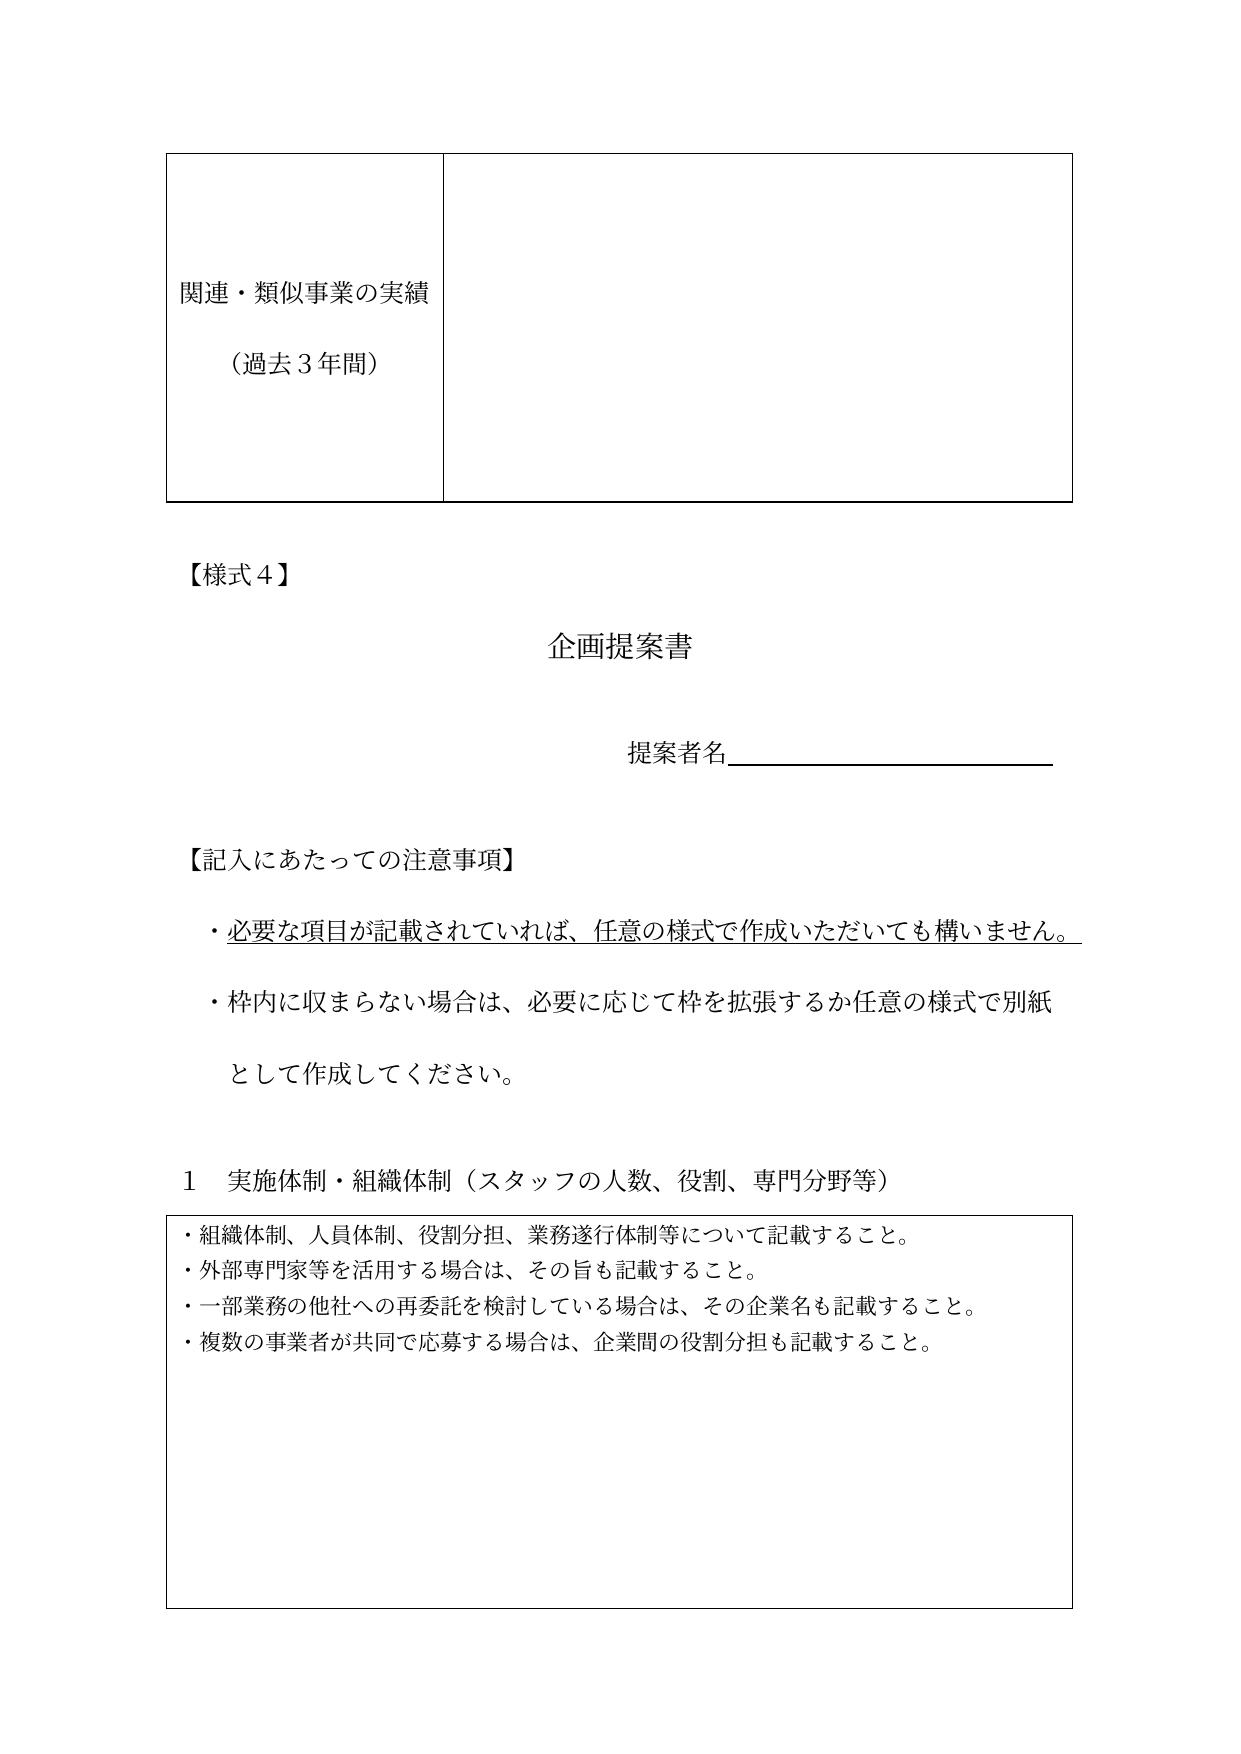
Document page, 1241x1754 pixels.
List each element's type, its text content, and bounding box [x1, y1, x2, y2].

table_cell [444, 154, 1072, 501]
table_cell 関連・類似事業の実績 （過去３年間） [167, 154, 443, 501]
text 【記入にあたっての注意事項】 [177, 823, 1063, 894]
text ・必要な項目が記載されていれば、任意の様式で作成いただいても構いません。 [177, 894, 1063, 966]
text １ 実施体制・組織体制（スタッフの人数、役割、専門分野等） [177, 1144, 1063, 1215]
text ・枠内に収まらない場合は、必要に応じて枠を拡張するか任意の様式で別紙 [177, 966, 1063, 1037]
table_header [167, 1216, 1072, 1608]
text 企画提案書 [177, 609, 1063, 681]
text 提案者名 [177, 716, 1063, 787]
text として作成してください。 [177, 1037, 1063, 1108]
text 【様式４】 [177, 538, 1063, 609]
